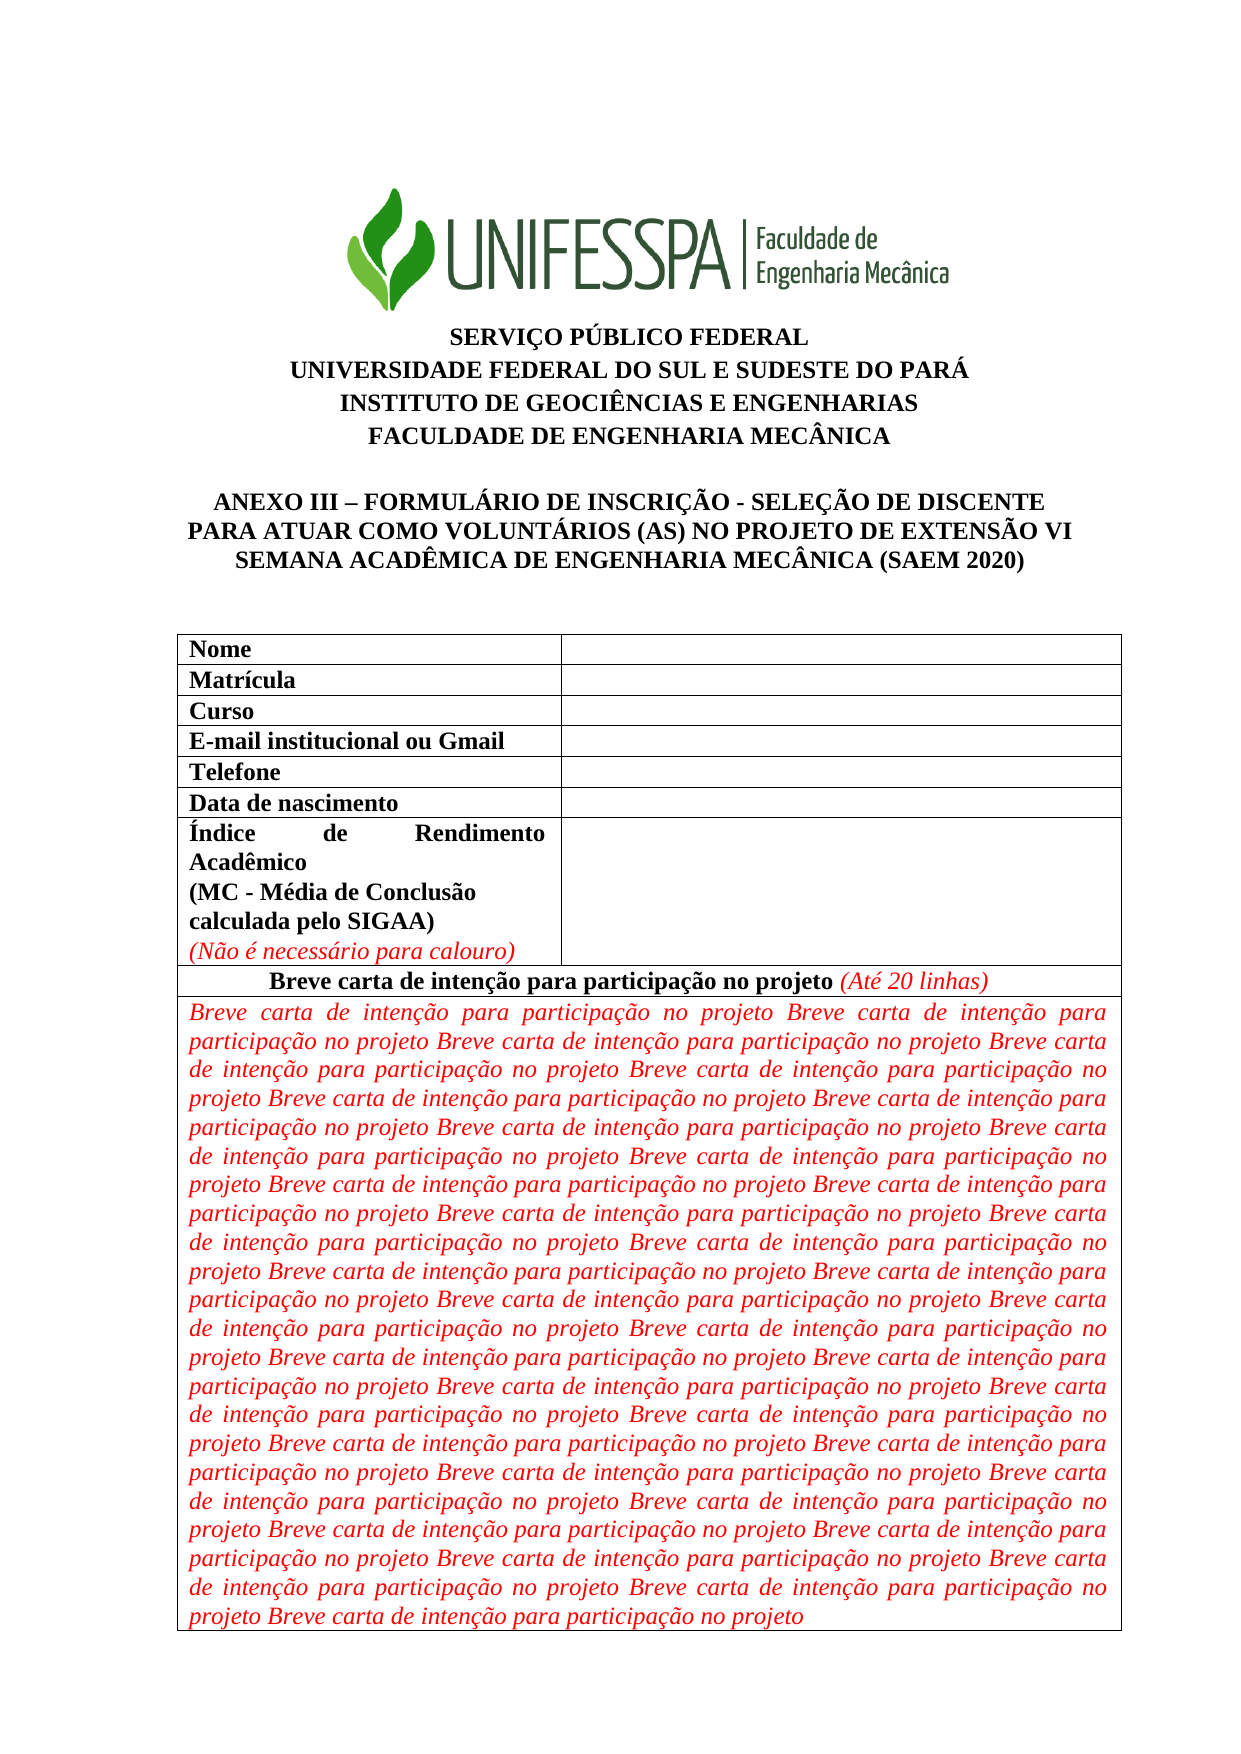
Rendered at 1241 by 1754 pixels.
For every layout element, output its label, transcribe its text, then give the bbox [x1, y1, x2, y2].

table_cell [562, 818, 1121, 965]
table_cell Data de nascimento [178, 788, 561, 817]
table_cell Matrícula [178, 665, 561, 695]
text ANEXO III – FORMULÁRIO DE INSCRIÇÃO - SELEÇÃO DE DISCENTE PARA ATUAR COMO VOLUNTÁRIOS (AS) NO PROJETO DE EXTENSÃO VI SEMANA ACADÊMICA DE ENGENHARIA MECÂNICA (SAEM 2020) [176, 487, 1082, 573]
table_header Nome [178, 635, 561, 664]
text FACULDADE DE ENGENHARIA MECÂNICA [177, 421, 1082, 450]
table_cell [562, 696, 1121, 725]
table_cell [562, 726, 1121, 756]
table_cell Breve carta de intenção para participação no projeto Breve carta de intenção para participação no projeto Breve carta de intenção para participação no projeto Breve carta de intenção para participação no projeto Breve carta de intenção para participação no projeto Breve carta de intenção para participação no projeto Breve carta de intenção para participação no projeto Breve carta de intenção para participação no projeto Breve carta de intenção para participação no projeto Breve carta de intenção para participação no projeto Breve carta de intenção para participação no projeto Breve carta de intenção para participação no projeto Breve carta de intenção para participação no projeto Breve carta de intenção para participação no projeto Breve carta de intenção para participação no projeto Breve carta de intenção para participação no projeto Breve carta de intenção para participação no projeto Breve carta de intenção para participação no projeto Breve carta de intenção para participação no projeto Breve carta de intenção para participação no projeto Breve carta de intenção para participação no projeto Breve carta de intenção para participação no projeto Breve carta de intenção para participação no projeto Breve carta de intenção para participação no projeto Breve carta de intenção para participação no projeto Breve carta de intenção para participação no projeto Breve carta de intenção para participação no projeto Breve carta de intenção para participação no projeto Breve carta de intenção para participação no projeto Breve carta de intenção para participação no projeto Breve carta de intenção para participação no projeto Breve carta de intenção para participação no projeto Breve carta de intenção para participação no projeto Breve carta de intenção para participação no projeto Breve carta de intenção para participação no projeto Breve carta de intenção para participação no projeto [178, 997, 1121, 1630]
table_cell Curso [178, 696, 561, 725]
text UNIVERSIDADE FEDERAL DO SUL E SUDESTE DO PARÁ [177, 355, 1082, 384]
text SERVIÇO PÚBLICO FEDERAL [177, 322, 1081, 351]
table_cell Telefone [178, 757, 561, 787]
table_cell [562, 665, 1121, 695]
table_cell E-mail institucional ou Gmail [178, 726, 561, 756]
picture [336, 177, 964, 318]
text INSTITUTO DE GEOCIÊNCIAS E ENGENHARIAS [177, 388, 1081, 417]
table_cell Índice de Rendimento Acadêmico (MC - Média de Conclusão calculada pelo SIGAA) (Não é necessário para calouro) [178, 818, 561, 965]
table_cell Breve carta de intenção para participação no projeto (Até 20 linhas) [178, 966, 1121, 996]
table_header [562, 635, 1121, 664]
table_cell [562, 757, 1121, 787]
table_cell [562, 788, 1121, 817]
